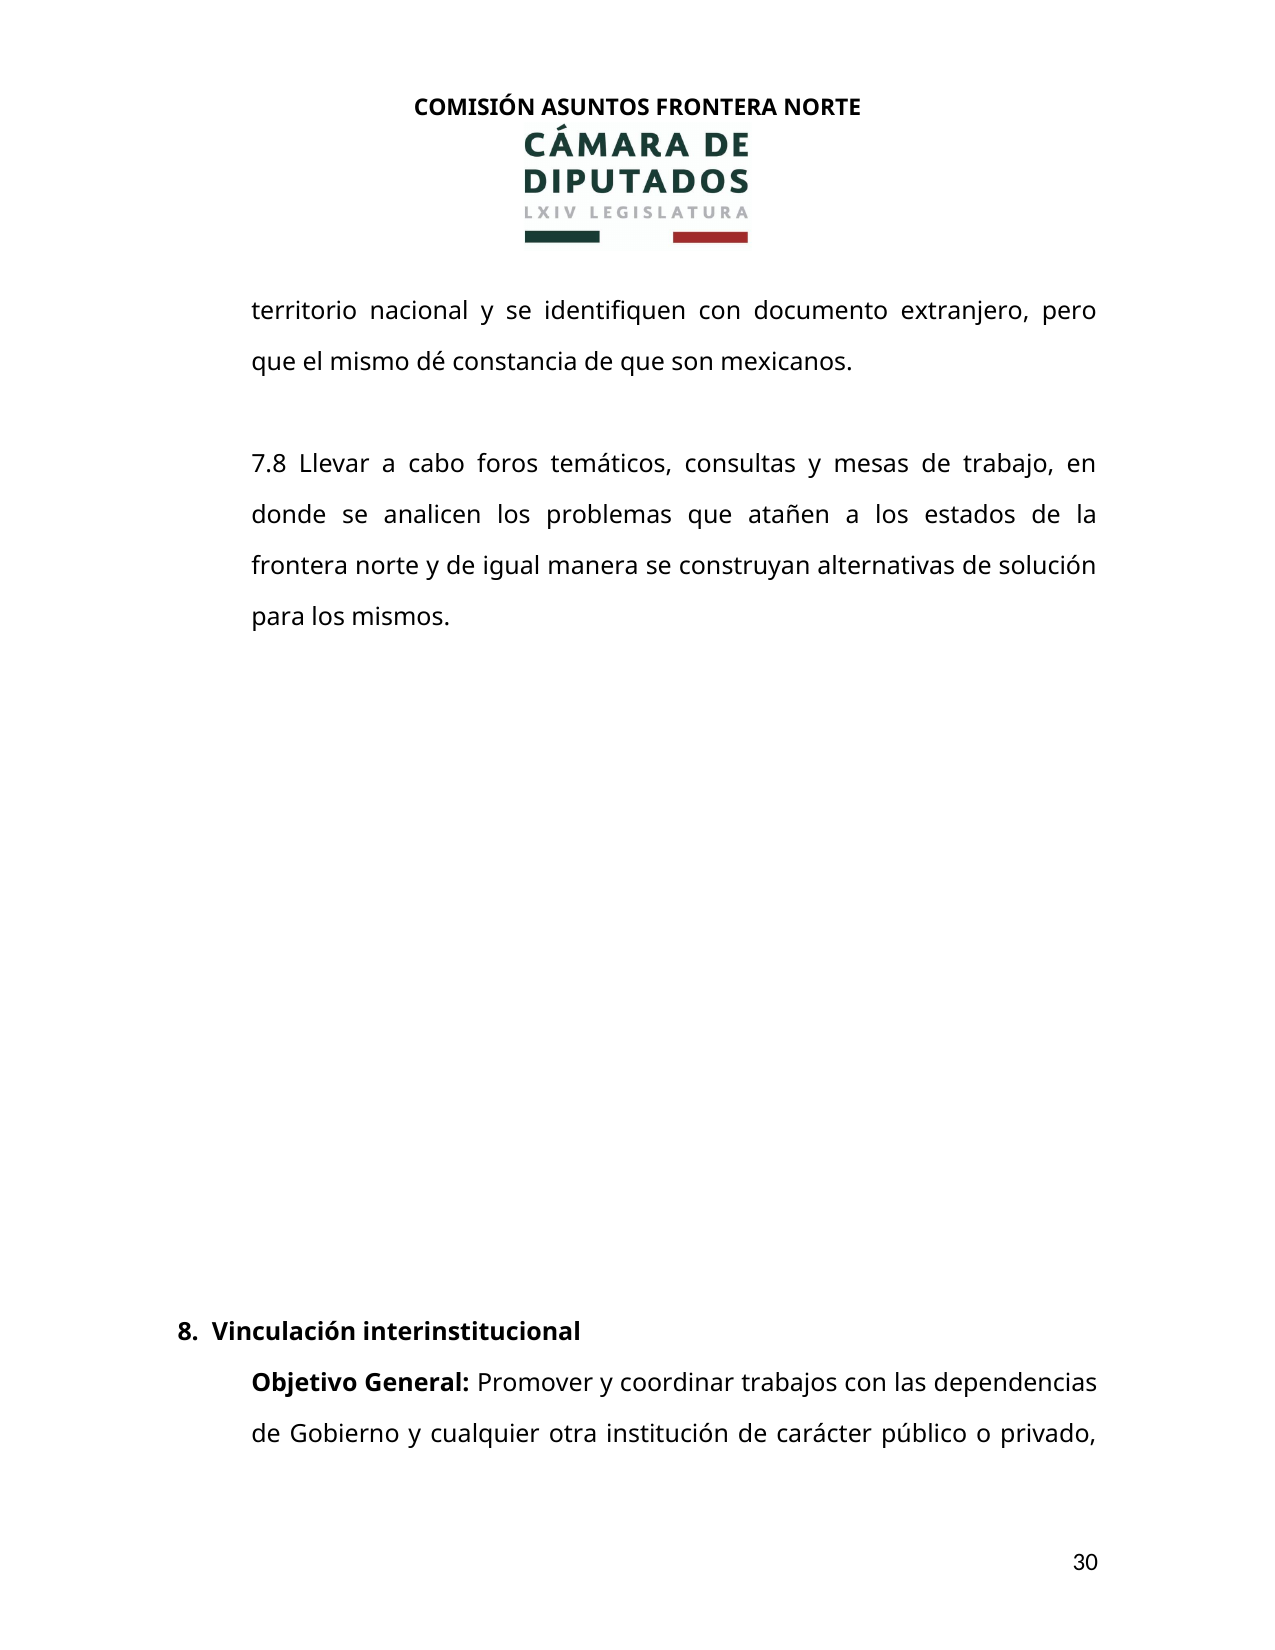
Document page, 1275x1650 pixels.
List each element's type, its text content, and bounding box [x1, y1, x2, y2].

text 8. Vinculación interinstitucional [177, 1313, 1098, 1347]
picture [523, 122, 752, 251]
text 7.8 Llevar a cabo foros temáticos, consultas y mesas de trabajo, en donde se analicen los problemas que atañen a los estados de la frontera norte y de igual manera se construyan alternativas de solución para los mismos. [251, 445, 1098, 633]
